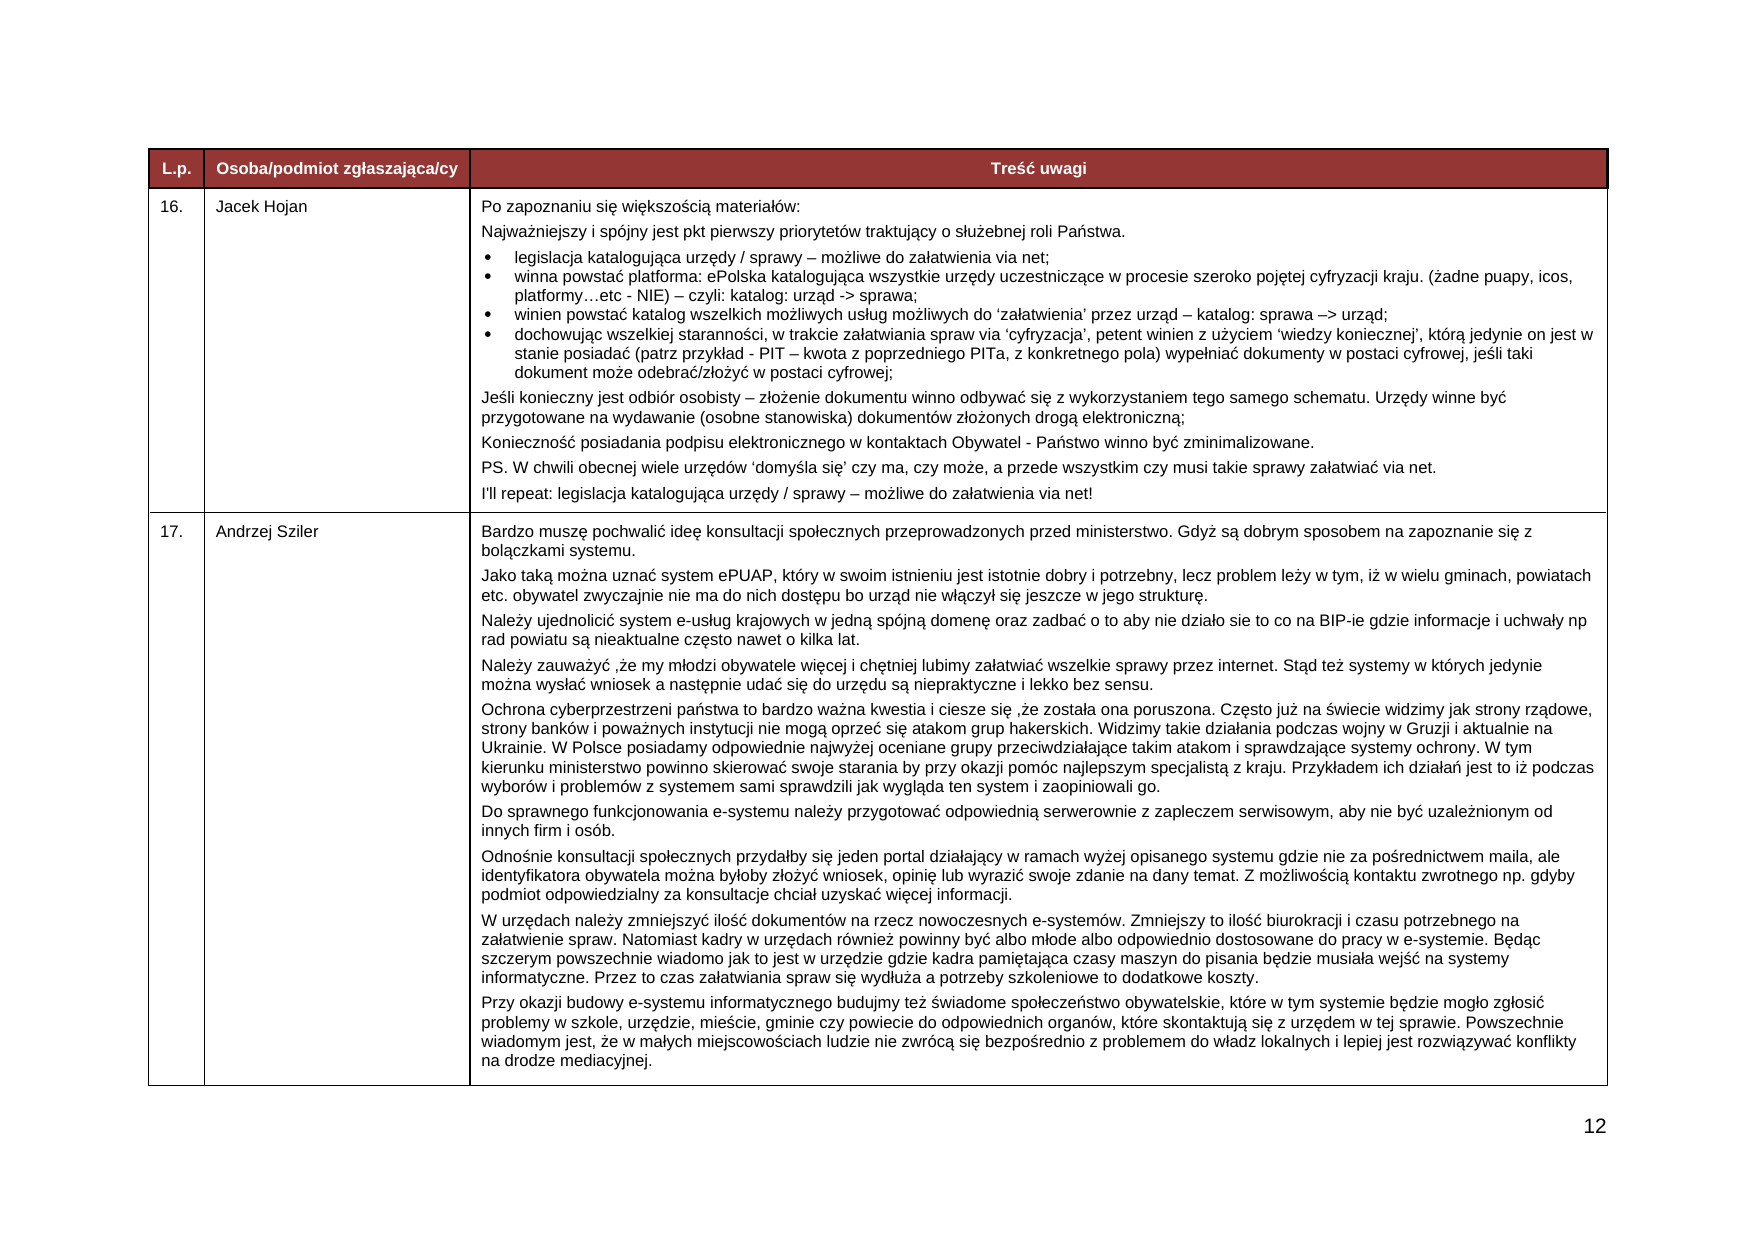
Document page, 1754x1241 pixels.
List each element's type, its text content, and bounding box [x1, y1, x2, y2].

table_cell 17. [149, 512, 204, 1085]
table_cell Jacek Hojan [205, 189, 469, 512]
table_cell Po zapoznaniu się większością materiałów: Najważniejszy i spójny jest pkt pierwszy priorytetów traktujący o służebnej roli Państwa. legislacja katalogująca urzędy / sprawy – możliwe do załatwienia via net; winna powstać platforma: ePolska katalogująca wszystkie urzędy uczestniczące w procesie szeroko pojętej cyfryzacji kraju. (żadne puapy, icos, platformy…etc - NIE) – czyli: katalog: urząd -> sprawa; winien powstać katalog wszelkich możliwych usług możliwych do ‘załatwienia’ przez urząd – katalog: sprawa –> urząd; dochowując wszelkiej staranności, w trakcie załatwiania spraw via ‘cyfryzacja’, petent winien z użyciem ‘wiedzy koniecznej’, którą jedynie on jest w stanie posiadać (patrz przykład - PIT – kwota z poprzedniego PITa, z konkretnego pola) wypełniać dokumenty w postaci cyfrowej, jeśli taki dokument może odebrać/złożyć w postaci cyfrowej; Jeśli konieczny jest odbiór osobisty – złożenie dokumentu winno odbywać się z wykorzystaniem tego samego schematu. Urzędy winne być przygotowane na wydawanie (osobne stanowiska) dokumentów złożonych drogą elektroniczną; Konieczność posiadania podpisu elektronicznego w kontaktach Obywatel - Państwo winno być zminimalizowane. PS. W chwili obecnej wiele urzędów ‘domyśla się’ czy ma, czy może, a przede wszystkim czy musi takie sprawy załatwiać via net. I'll repeat: legislacja katalogująca urzędy / sprawy – możliwe do załatwienia via net! [471, 189, 1607, 512]
table_cell 16. [149, 189, 204, 512]
table_cell Andrzej Sziler [205, 513, 469, 1085]
table_header L.p. [150, 150, 203, 187]
table_header Treść uwagi [471, 150, 1606, 187]
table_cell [471, 512, 1607, 1085]
table_header Osoba/podmiot zgłaszająca/cy [205, 150, 469, 187]
